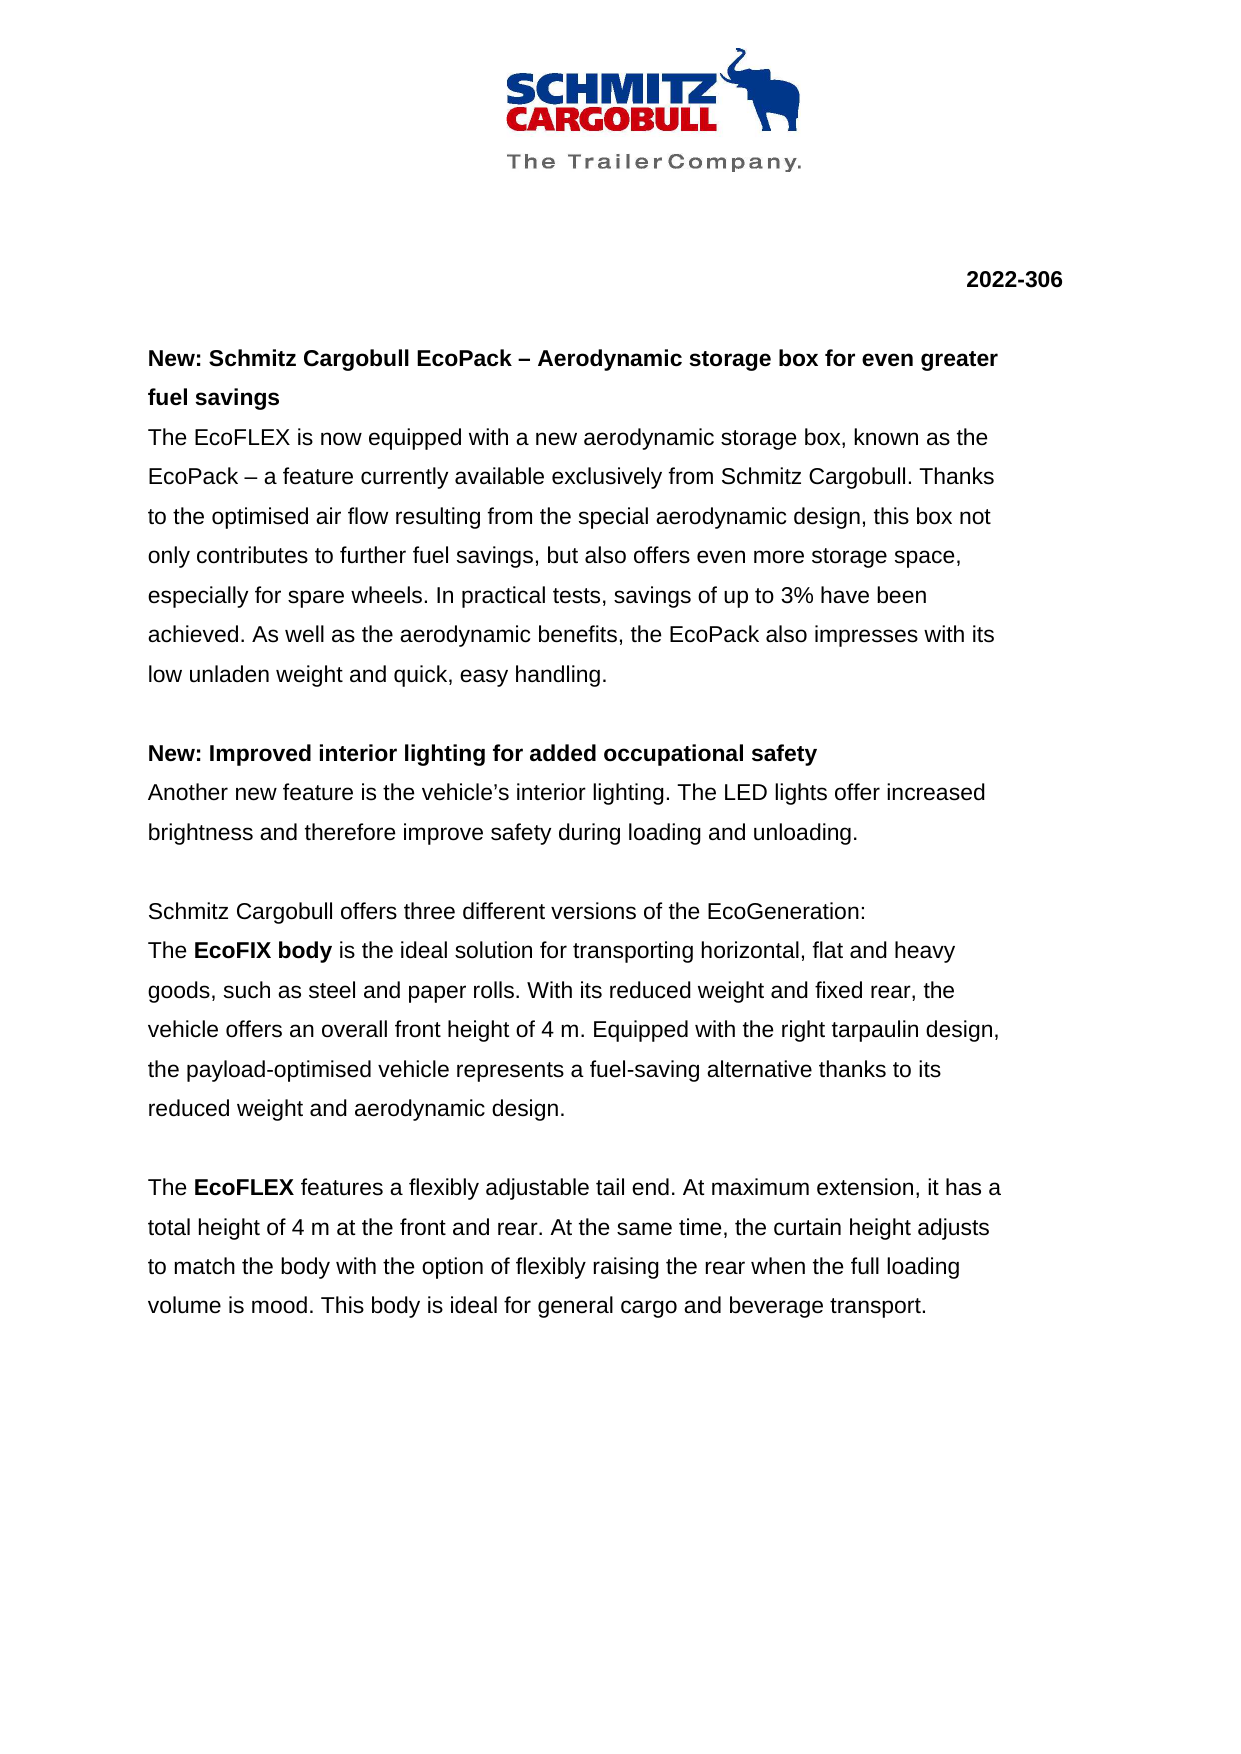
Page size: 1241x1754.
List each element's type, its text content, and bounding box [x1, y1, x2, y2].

text Schmitz Cargobull offers three different versions of the EcoGeneration: The EcoFIX body is the ideal solution for transporting horizontal, flat and heavy goods, such as steel and paper rolls. With its reduced weight and fixed rear, the vehicle offers an overall front height of 4 m. Equipped with the right tarpaulin design, the payload-optimised vehicle represents a fuel-saving alternative thanks to its reduced weight and aerodynamic design. [148, 898, 1004, 1121]
text Another new feature is the vehicle’s interior lighting. The LED lights offer increased brightness and therefore improve safety during loading and unloading. [148, 779, 1004, 845]
text New: Improved interior lighting for added occupational safety [148, 740, 1004, 766]
text The EcoFLEX is now equipped with a new aerodynamic storage box, known as the EcoPack – a feature currently available exclusively from Schmitz Cargobull. Thanks to the optimised air flow resulting from the special aerodynamic design, this box not only contributes to further fuel savings, but also offers even more storage space, especially for spare wheels. In practical tests, savings of up to 3% have been achieved. As well as the aerodynamic benefits, the EcoPack also impresses with its low unladen weight and quick, easy handling. [148, 424, 1004, 687]
text The EcoFLEX features a flexibly adjustable tail end. At maximum extension, it has a total height of 4 m at the front and rear. At the same time, the curtain height adjusts to match the body with the option of flexibly raising the rear when the full loading volume is mood. This body is ideal for general cargo and beverage transport. [148, 1174, 1004, 1319]
text 2022-306 [148, 266, 1063, 292]
text New: Schmitz Cargobull EcoPack – Aerodynamic storage box for even greater fuel savings [148, 345, 1004, 411]
picture [506, 48, 801, 172]
